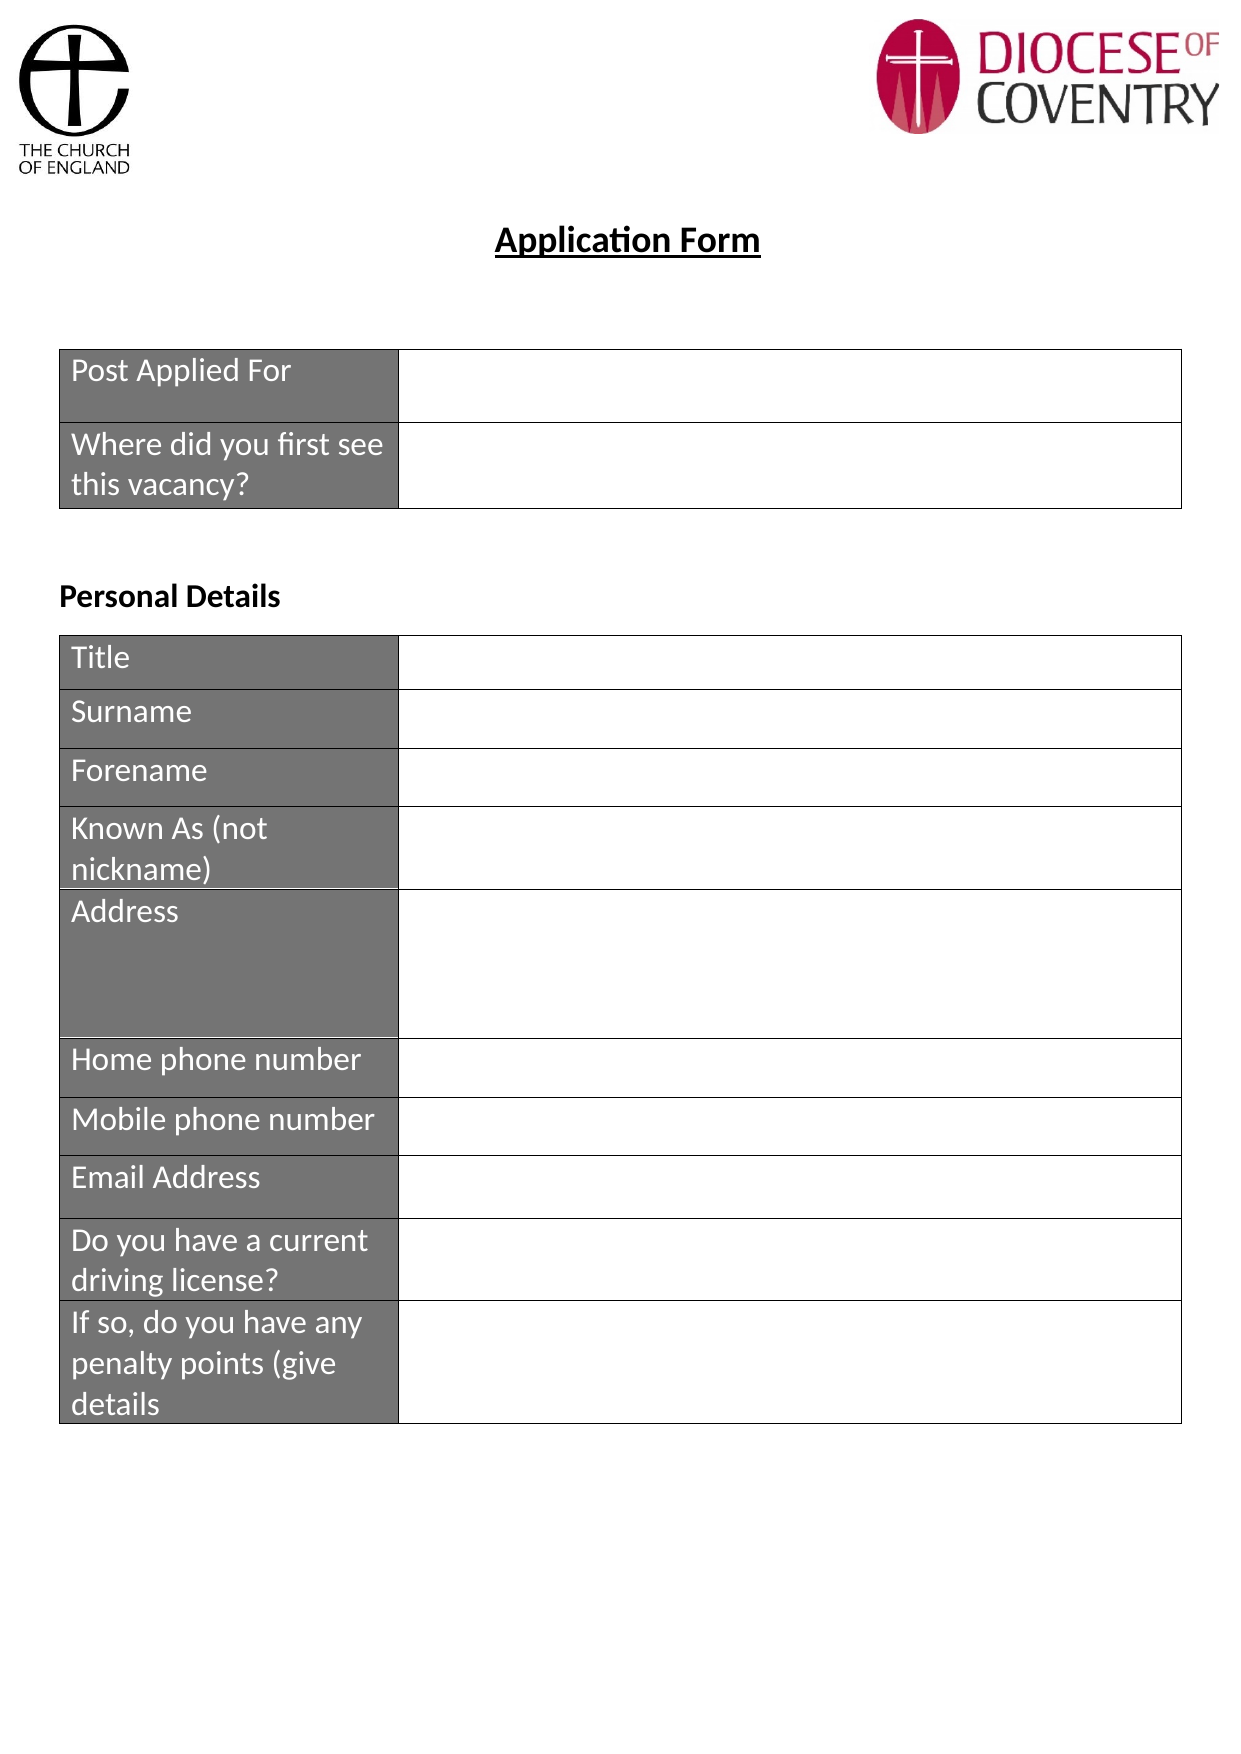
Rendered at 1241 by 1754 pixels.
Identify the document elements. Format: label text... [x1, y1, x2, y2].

table_cell Home phone number [60, 1039, 398, 1097]
table_cell Do you have a current driving license? [60, 1219, 398, 1300]
table_header Title [60, 636, 398, 689]
table_cell [399, 807, 1181, 888]
table_cell [399, 1219, 1181, 1300]
table_cell Known As (not nickname) [60, 807, 398, 888]
table_cell [399, 1301, 1181, 1423]
text Personal Details [59, 575, 1196, 616]
table_cell [399, 1156, 1181, 1218]
table_cell [399, 749, 1181, 806]
table_cell Forename [60, 749, 398, 806]
table_header [399, 350, 1181, 422]
table_cell Where did you first see this vacancy? [60, 423, 398, 508]
table_cell Mobile phone number [60, 1098, 398, 1155]
table_cell [399, 690, 1181, 748]
picture [15, 19, 133, 179]
table_cell [399, 1098, 1181, 1155]
table_cell Address [60, 890, 398, 1037]
table_cell If so, do you have any penalty points (give details [60, 1301, 398, 1423]
table_cell Surname [60, 690, 398, 748]
table_cell [399, 423, 1181, 508]
table_cell [399, 1039, 1181, 1097]
picture [868, 19, 1220, 134]
text Application Form [59, 216, 1196, 262]
table_header [399, 636, 1181, 689]
table_header Post Applied For [60, 350, 398, 422]
table_cell [399, 890, 1181, 1037]
table_cell Email Address [60, 1156, 398, 1218]
